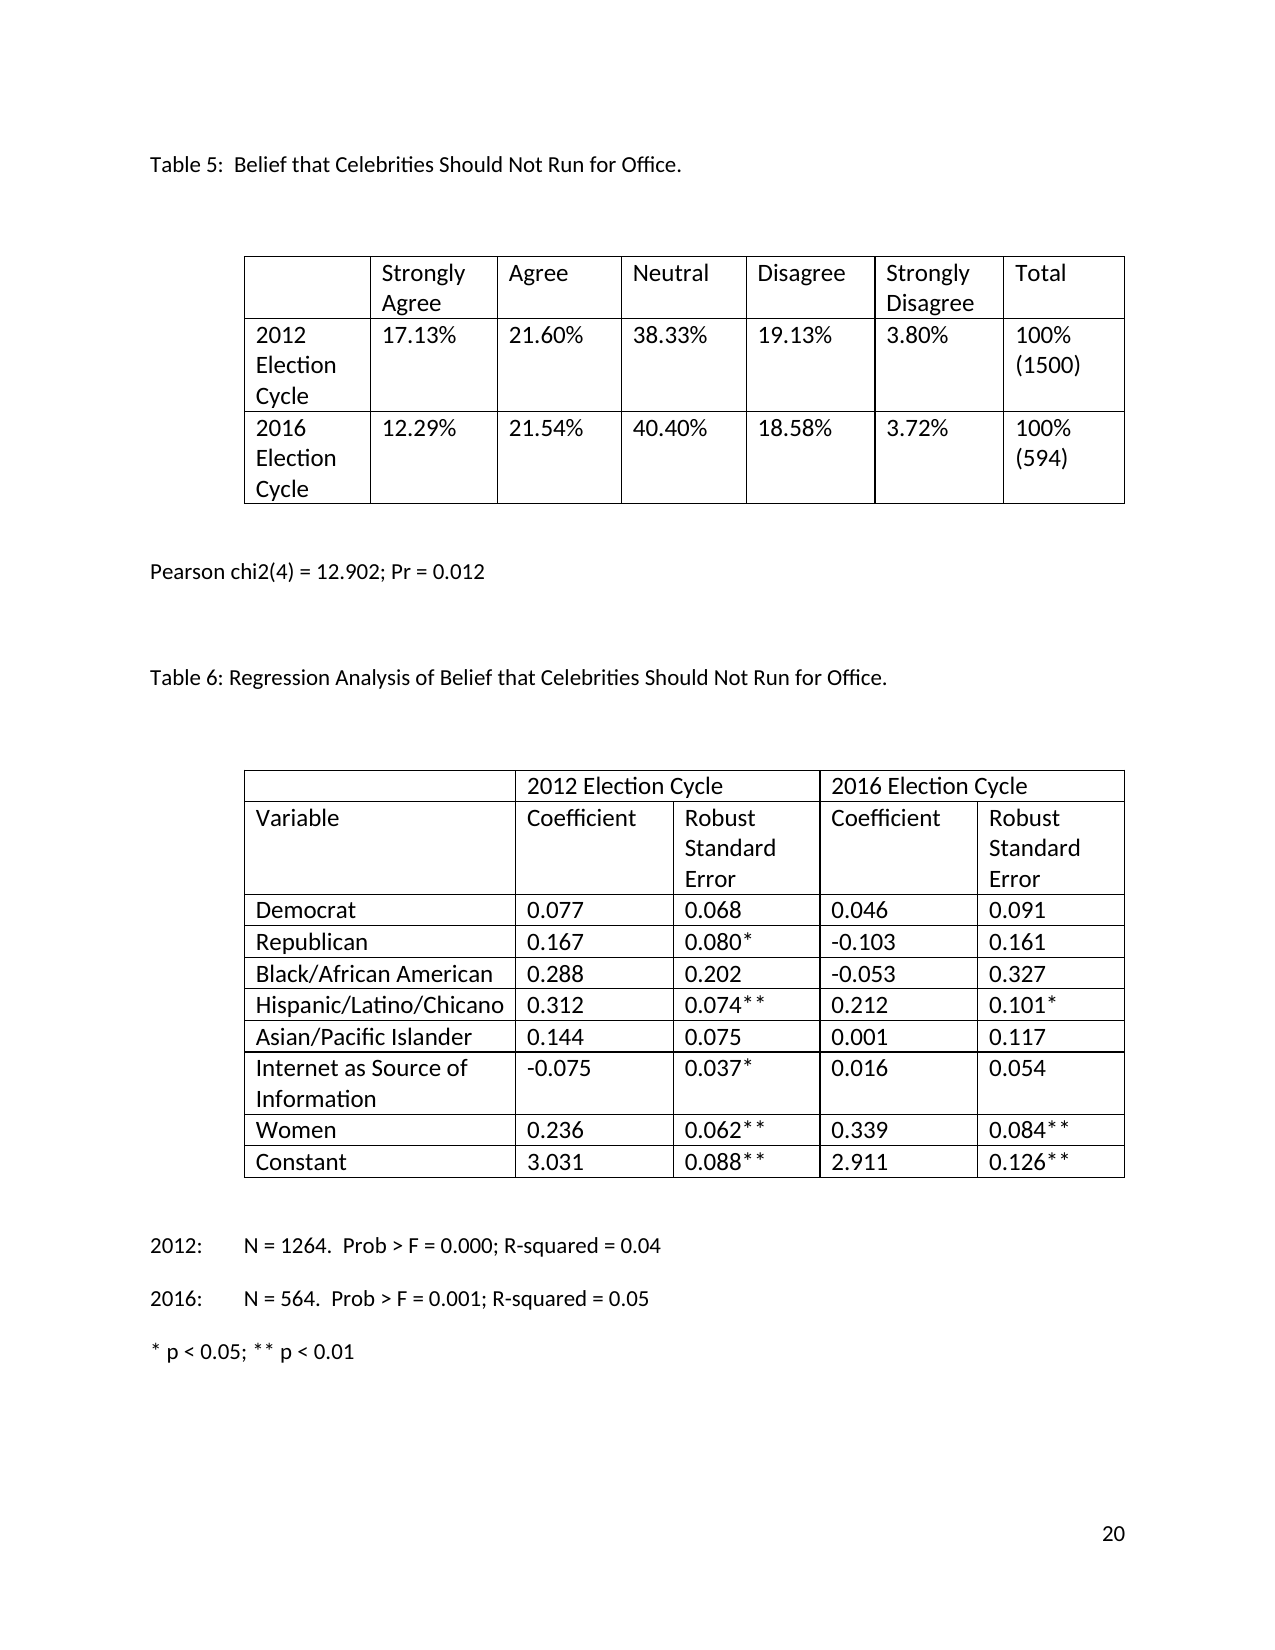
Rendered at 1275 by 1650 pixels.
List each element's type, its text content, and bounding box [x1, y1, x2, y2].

text Pearson chi2(4) = 12.902; Pr = 0.012 [150, 557, 1125, 585]
table_cell 0.091 [978, 895, 1124, 925]
table_cell 21.60% [498, 319, 621, 411]
table_cell 0.077 [516, 895, 673, 925]
table_cell 0.054 [978, 1053, 1124, 1113]
table_cell Coefficient [516, 802, 673, 894]
table_header [245, 257, 370, 318]
text Table 5: Belief that Celebrities Should Not Run for Office. [150, 150, 1125, 178]
table_header Total [1004, 257, 1124, 318]
table_header Neutral [622, 257, 746, 318]
table_cell 0.126** [978, 1146, 1124, 1177]
table_header [245, 771, 515, 801]
text 2016: N = 564. Prob > F = 0.001; R-squared = 0.05 [150, 1284, 1125, 1312]
table_cell 0.101* [978, 989, 1124, 1020]
table_cell 3.80% [876, 319, 1003, 411]
table_cell 0.144 [516, 1021, 673, 1051]
table_cell 100% (594) [1004, 412, 1124, 503]
table_cell 0.167 [516, 926, 673, 957]
table_cell 40.40% [622, 412, 746, 503]
table_cell 3.031 [516, 1146, 673, 1177]
table_cell Asian/Pacific Islander [245, 1021, 515, 1051]
table_cell 0.202 [674, 958, 819, 988]
table_cell 0.327 [978, 958, 1124, 988]
table_cell -0.053 [821, 958, 977, 988]
table_cell 17.13% [371, 319, 497, 411]
text * p < 0.05; ** p < 0.01 [150, 1337, 1125, 1365]
table_cell 0.062** [674, 1115, 819, 1145]
table_cell 0.288 [516, 958, 673, 988]
table_cell Variable [245, 802, 515, 894]
table_cell -0.075 [516, 1053, 673, 1113]
table_cell 0.161 [978, 926, 1124, 957]
table_cell Republican [245, 926, 515, 957]
table_cell 0.080* [674, 926, 819, 957]
table_cell 0.084** [978, 1115, 1124, 1145]
table_header Strongly Agree [371, 257, 497, 318]
table_cell Constant [245, 1146, 515, 1177]
table_cell Democrat [245, 895, 515, 925]
text 2012: N = 1264. Prob > F = 0.000; R-squared = 0.04 [150, 1231, 1125, 1259]
table_header Agree [498, 257, 621, 318]
table_cell 0.037* [674, 1053, 819, 1113]
table_cell 0.046 [821, 895, 977, 925]
table_cell 0.117 [978, 1021, 1124, 1051]
table_cell 0.312 [516, 989, 673, 1020]
table_cell 21.54% [498, 412, 621, 503]
table_cell Internet as Source of Information [245, 1053, 515, 1113]
table_cell 2.911 [821, 1146, 977, 1177]
table_cell 0.068 [674, 895, 819, 925]
table_cell 0.074** [674, 989, 819, 1020]
table_cell 0.088** [674, 1146, 819, 1177]
table_cell Robust Standard Error [674, 802, 819, 894]
table_cell 100% (1500) [1004, 319, 1124, 411]
table_cell 2016 Election Cycle [245, 412, 370, 503]
table_cell 0.075 [674, 1021, 819, 1051]
table_cell Women [245, 1115, 515, 1145]
table_cell 0.016 [821, 1053, 977, 1113]
table_cell 0.001 [821, 1021, 977, 1051]
table_cell 0.339 [821, 1115, 977, 1145]
table_cell 12.29% [371, 412, 497, 503]
table_cell 2012 Election Cycle [245, 319, 370, 411]
table_header 2012 Election Cycle [516, 771, 819, 801]
table_header Disagree [747, 257, 874, 318]
table_cell Hispanic/Latino/Chicano [245, 989, 515, 1020]
table_cell Robust Standard Error [978, 802, 1124, 894]
table_cell 3.72% [876, 412, 1003, 503]
table_cell 0.236 [516, 1115, 673, 1145]
text Table 6: Regression Analysis of Belief that Celebrities Should Not Run for Office. [150, 663, 1125, 691]
table_cell 18.58% [747, 412, 874, 503]
table_cell Coefficient [821, 802, 977, 894]
table_cell 38.33% [622, 319, 746, 411]
table_cell -0.103 [821, 926, 977, 957]
table_header 2016 Election Cycle [821, 771, 1124, 801]
table_cell 19.13% [747, 319, 874, 411]
table_cell 0.212 [821, 989, 977, 1020]
table_header Strongly Disagree [876, 257, 1003, 318]
table_cell Black/African American [245, 958, 515, 988]
